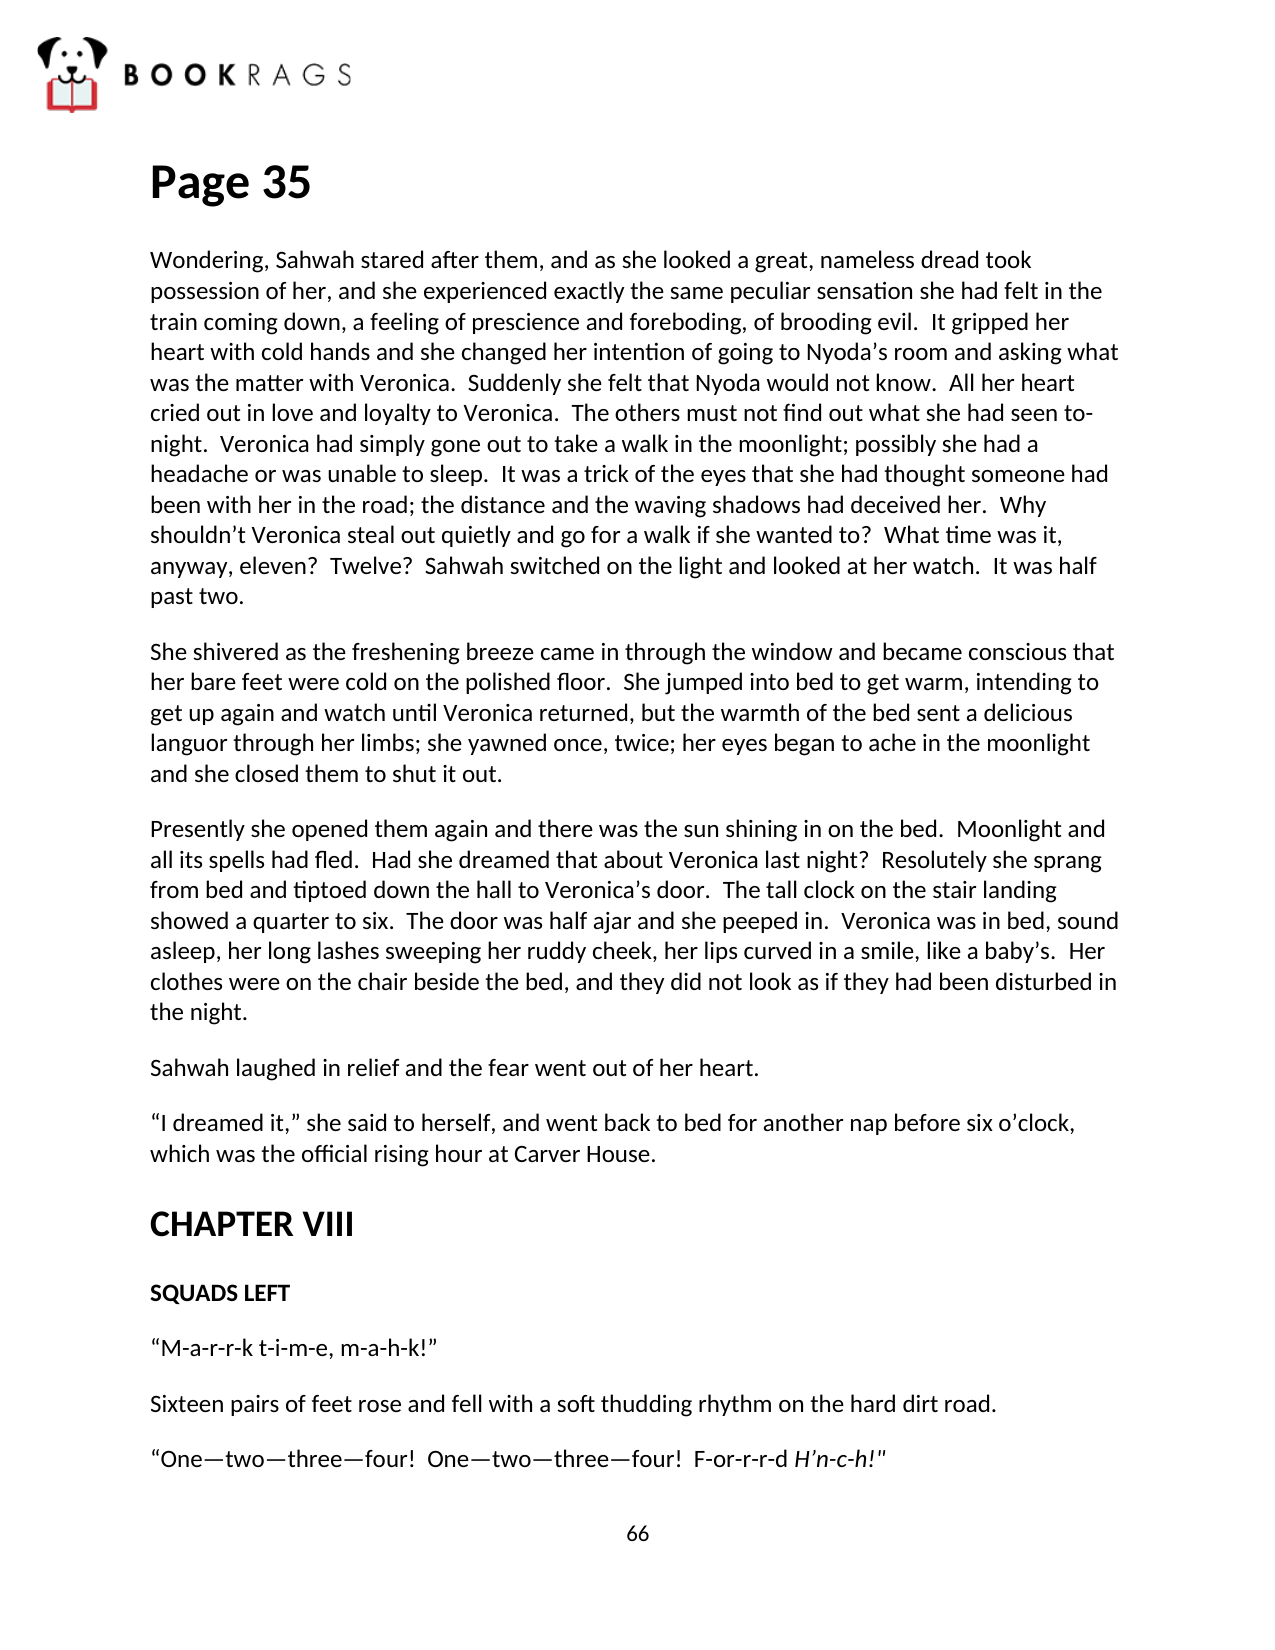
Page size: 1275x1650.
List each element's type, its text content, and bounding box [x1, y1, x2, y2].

text “One—­two—­three—­four! One—­two—­three—­four! F-or-r-r-d H’n-c-h!" [150, 1443, 1125, 1474]
text SQUADS LEFT [150, 1277, 1125, 1307]
text Sahwah laughed in relief and the fear went out of her heart. [150, 1052, 1125, 1083]
text “M-a-r-r-k t-i-m-e, m-a-h-k!” [150, 1332, 1125, 1363]
text “I dreamed it,” she said to herself, and went back to bed for another nap before six o’clock, which was the official rising hour at Carver House. [150, 1108, 1125, 1169]
text Wondering, Sahwah stared after them, and as she looked a great, nameless dread took possession of her, and she experienced exactly the same peculiar sensation she had felt in the train coming down, a feeling of prescience and foreboding, of brooding evil. It gripped her heart with cold hands and she changed her intention of going to Nyoda’s room and asking what was the matter with Veronica. Suddenly she felt that Nyoda would not know. All her heart cried out in love and loyalty to Veronica. The others must not find out what she had seen to-night. Veronica had simply gone out to take a walk in the moonlight; possibly she had a headache or was unable to sleep. It was a trick of the eyes that she had thought someone had been with her in the road; the distance and the waving shadows had deceived her. Why shouldn’t Veronica steal out quietly and go for a walk if she wanted to? What time was it, anyway, eleven? Twelve? Sahwah switched on the light and looked at her watch. It was half past two. [150, 244, 1125, 611]
picture [37, 37, 351, 113]
text Presently she opened them again and there was the sun shining in on the bed. Moonlight and all its spells had fled. Had she dreamed that about Veronica last night? Resolutely she sprang from bed and tiptoed down the hall to Veronica’s door. The tall clock on the stair landing showed a quarter to six. The door was half ajar and she peeped in. Veronica was in bed, sound asleep, her long lashes sweeping her ruddy cheek, her lips curved in a smile, like a baby’s. Her clothes were on the chair beside the bed, and they did not look as if they had been disturbed in the night. [150, 813, 1125, 1027]
text CHAPTER VIII [150, 1200, 1125, 1246]
text Page 35 [150, 150, 1125, 211]
text She shivered as the freshening breeze came in through the window and became conscious that her bare feet were cold on the polished floor. She jumped into bed to get warm, intending to get up again and watch until Veronica returned, but the warmth of the bed sent a delicious languor through her limbs; she yawned once, twice; her eyes began to ache in the moonlight and she closed them to shut it out. [150, 636, 1125, 788]
text Sixteen pairs of feet rose and fell with a soft thudding rhythm on the hard dirt road. [150, 1388, 1125, 1418]
